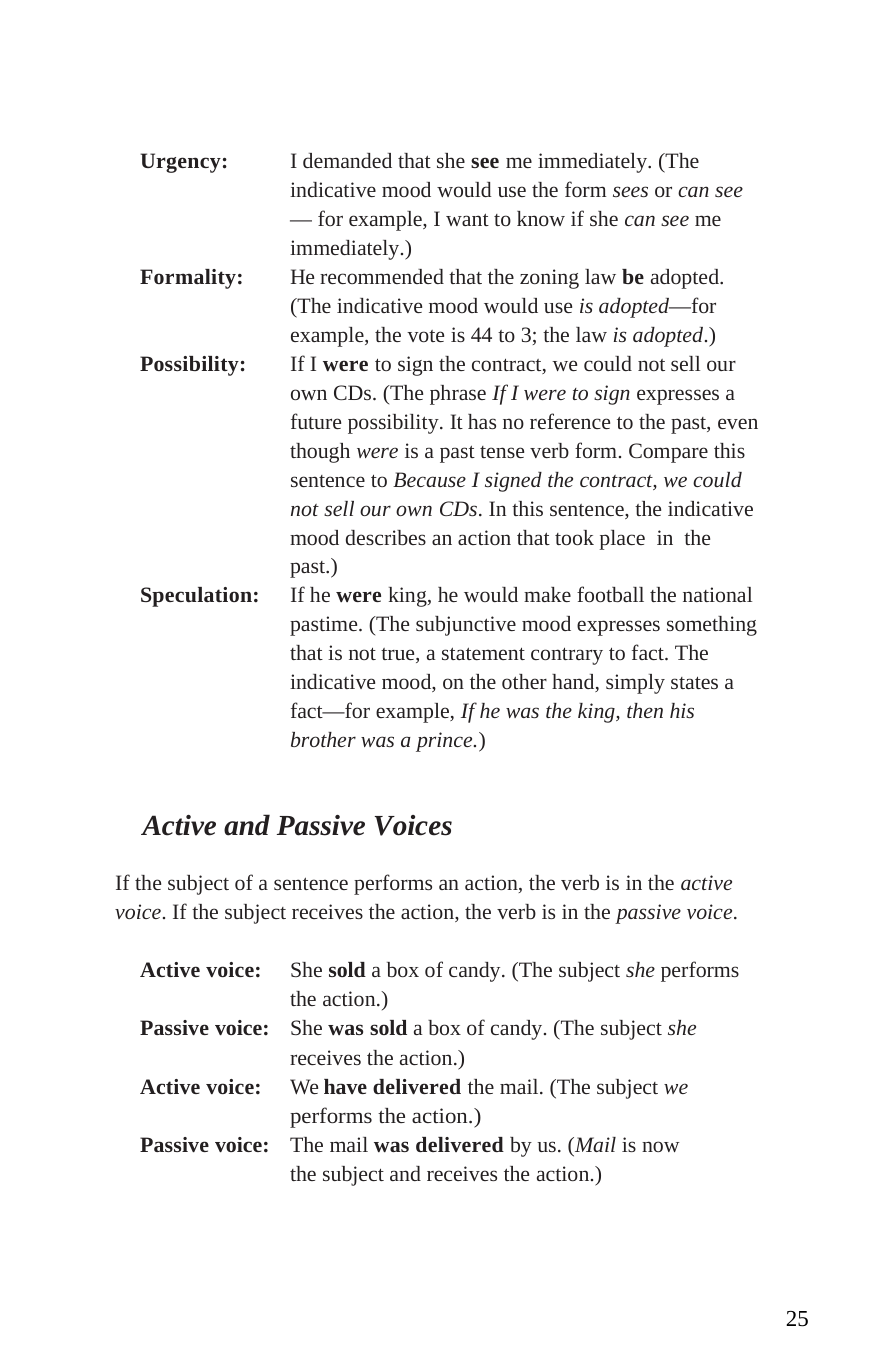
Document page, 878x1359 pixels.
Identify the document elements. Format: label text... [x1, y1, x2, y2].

text Passive voice: The mail was delivered by us. (Mail is now the subject and receives the action.) [140, 1132, 709, 1186]
text Possibility: If I were to sign the contract, we could not sell our own CDs. (The phrase If I were to sign expresses a future possibility. It has no reference to the past, even though were is a past tense verb form. Compare this sentence to Because I signed the contract, we could not sell our own CDs. In this sentence, the indicative mood describes an action that took place in the past.) [140, 351, 764, 579]
text Passive voice: She was sold a box of candy. (The subject she [140, 1015, 808, 1041]
text If the subject of a sentence performs an action, the verb is in the active voice. If the subject receives the action, the verb is in the passive voice. [115, 870, 766, 924]
text Urgency: I demanded that she see me immediately. (The indicative mood would use the form sees or can see— for example, I want to know if she can see me immediately.) [140, 148, 761, 260]
text Formality: He recommended that the zoning law be adopted. (The indicative mood would use is adopted—for example, the vote is 44 to 3; the law is adopted.) [140, 264, 732, 347]
subtitle Active and Passive Voices [142, 808, 808, 841]
text receives the action.) [290, 1044, 808, 1070]
text Active voice: She sold a box of candy. (The subject she performs the action.) [140, 957, 740, 1012]
text Speculation: If he were king, he would make football the national pastime. (The subjunctive mood expresses something that is not true, a statement contrary to fact. The indicative mood, on the other hand, simply states a fact—for example, If he was the king, then his brother was a prince.) [140, 582, 763, 752]
text performs the action.) [290, 1103, 808, 1128]
text Active voice: We have delivered the mail. (The subject we [140, 1074, 808, 1099]
